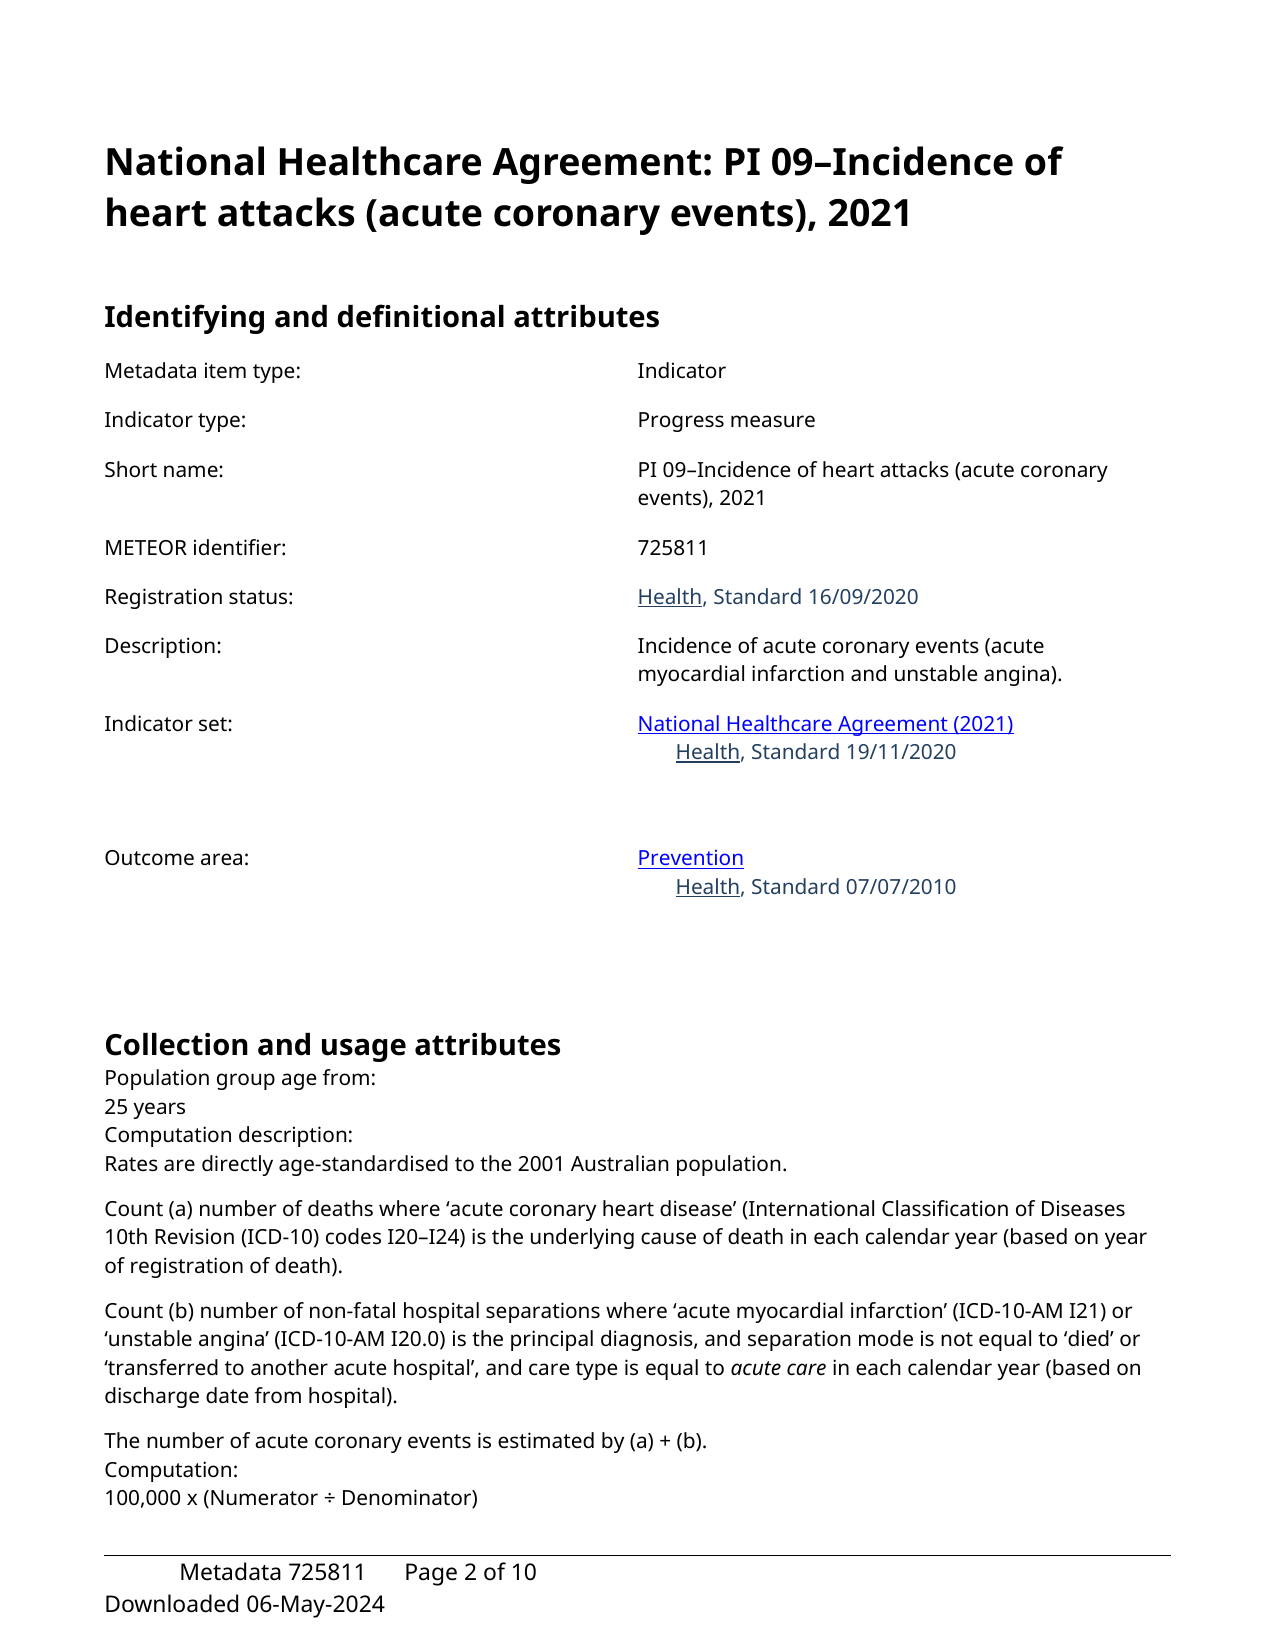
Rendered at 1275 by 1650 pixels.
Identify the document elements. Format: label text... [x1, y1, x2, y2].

table_cell Incidence of acute coronary events (acute myocardial infarction and unstable angina). [626, 621, 1159, 698]
table_header Identifying and definitional attributes [93, 250, 1159, 346]
table_cell METEOR identifier: [93, 522, 626, 571]
table_cell Outcome area: [93, 833, 626, 968]
table_cell 725811 [626, 522, 1159, 571]
subtitle National Healthcare Agreement: PI 09–Incidence of heart attacks (acute coronary events), 2021 [104, 135, 1171, 237]
table_cell Short name: [93, 445, 626, 522]
table_cell Registration status: [93, 571, 626, 621]
table_cell Health, Standard 16/09/2020 [626, 571, 1159, 621]
table_cell Description: [93, 621, 626, 698]
table_cell Indicator set: [93, 699, 626, 833]
table_cell Progress measure [626, 395, 1159, 444]
table_cell National Healthcare Agreement (2021) Health, Standard 19/11/2020 [626, 699, 1159, 833]
table_cell PI 09–Incidence of heart attacks (acute coronary events), 2021 [626, 445, 1159, 522]
table_cell Indicator type: [93, 395, 626, 444]
table_cell Metadata item type: [93, 346, 626, 395]
table_cell Prevention Health, Standard 07/07/2010 [626, 833, 1159, 968]
table_cell Indicator [626, 346, 1159, 395]
